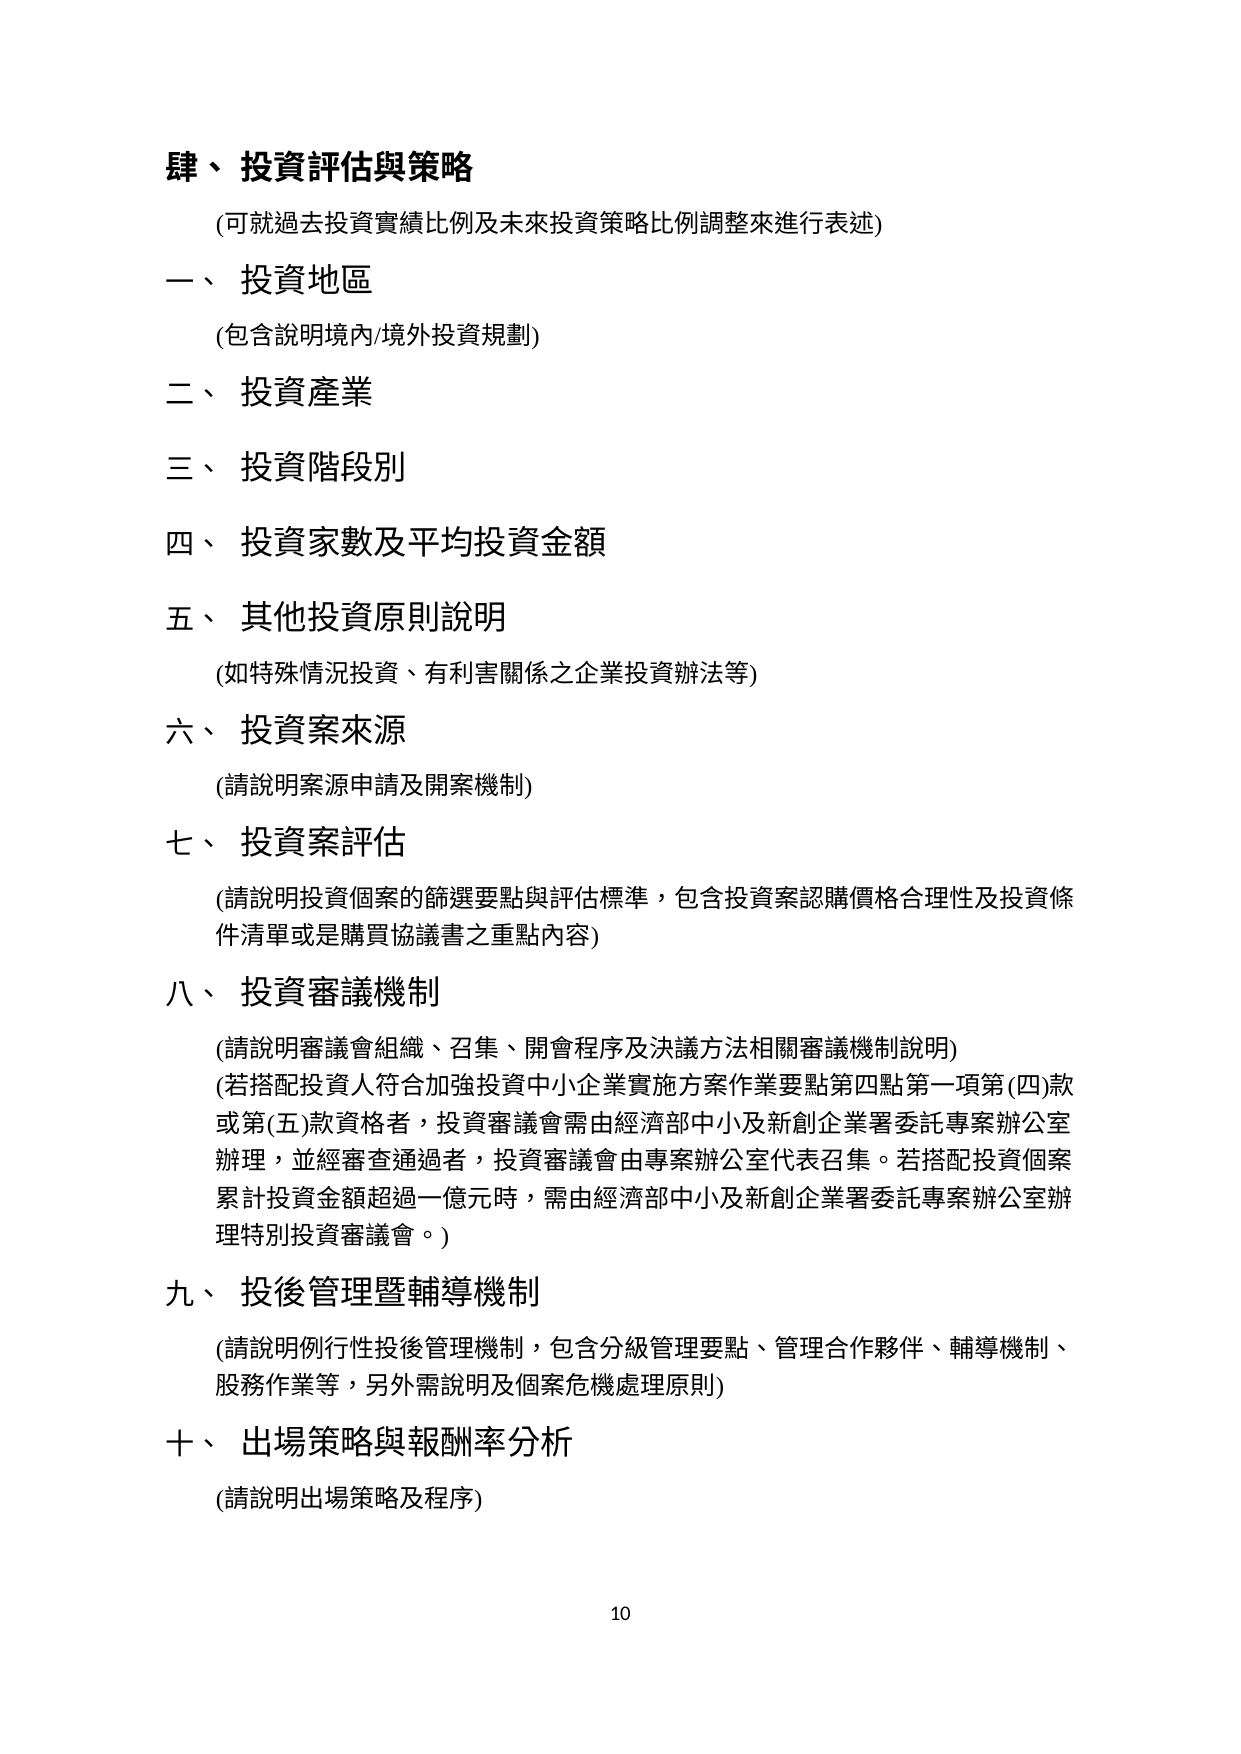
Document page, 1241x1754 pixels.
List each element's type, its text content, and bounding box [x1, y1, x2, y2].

list (可就過去投資實績比例及未來投資策略比例調整來進行表述) [216, 203, 1075, 240]
list (請說明投資個案的篩選要點與評估標準，包含投資案認購價格合理性及投資條件清單或是購買協議書之重點內容) [216, 878, 1075, 953]
list 投資階段別 [165, 428, 1075, 503]
list 投資評估與策略 [165, 128, 1075, 203]
list 投資地區 [165, 240, 1075, 315]
list 投資家數及平均投資金額 [165, 503, 1075, 578]
list (請說明案源申請及開案機制) [216, 765, 1075, 803]
list 投資案來源 [165, 690, 1075, 765]
list 投資審議機制 [165, 953, 1075, 1028]
list 出場策略與報酬率分析 [165, 1403, 1075, 1478]
list (請說明出場策略及程序) [216, 1478, 1075, 1515]
list (請說明審議會組織、召集、開會程序及決議方法相關審議機制說明) [216, 1028, 1075, 1065]
list (請說明例行性投後管理機制，包含分級管理要點、管理合作夥伴、輔導機制、股務作業等，另外需說明及個案危機處理原則) [216, 1328, 1075, 1403]
list 其他投資原則說明 [165, 578, 1075, 653]
list 投資案評估 [165, 803, 1075, 878]
list (若搭配投資人符合加強投資中小企業實施方案作業要點第四點第一項第(四)款或第(五)款資格者，投資審議會需由經濟部中小及新創企業署委託專案辦公室辦理，並經審查通過者，投資審議會由專案辦公室代表召集。若搭配投資個案累計投資金額超過一億元時，需由經濟部中小及新創企業署委託專案辦公室辦理特別投資審議會。) [216, 1065, 1075, 1253]
list (包含說明境內/境外投資規劃) [216, 315, 1075, 353]
list (如特殊情況投資、有利害關係之企業投資辦法等) [216, 653, 1075, 690]
list 投後管理暨輔導機制 [165, 1253, 1075, 1328]
list 投資產業 [165, 353, 1075, 428]
